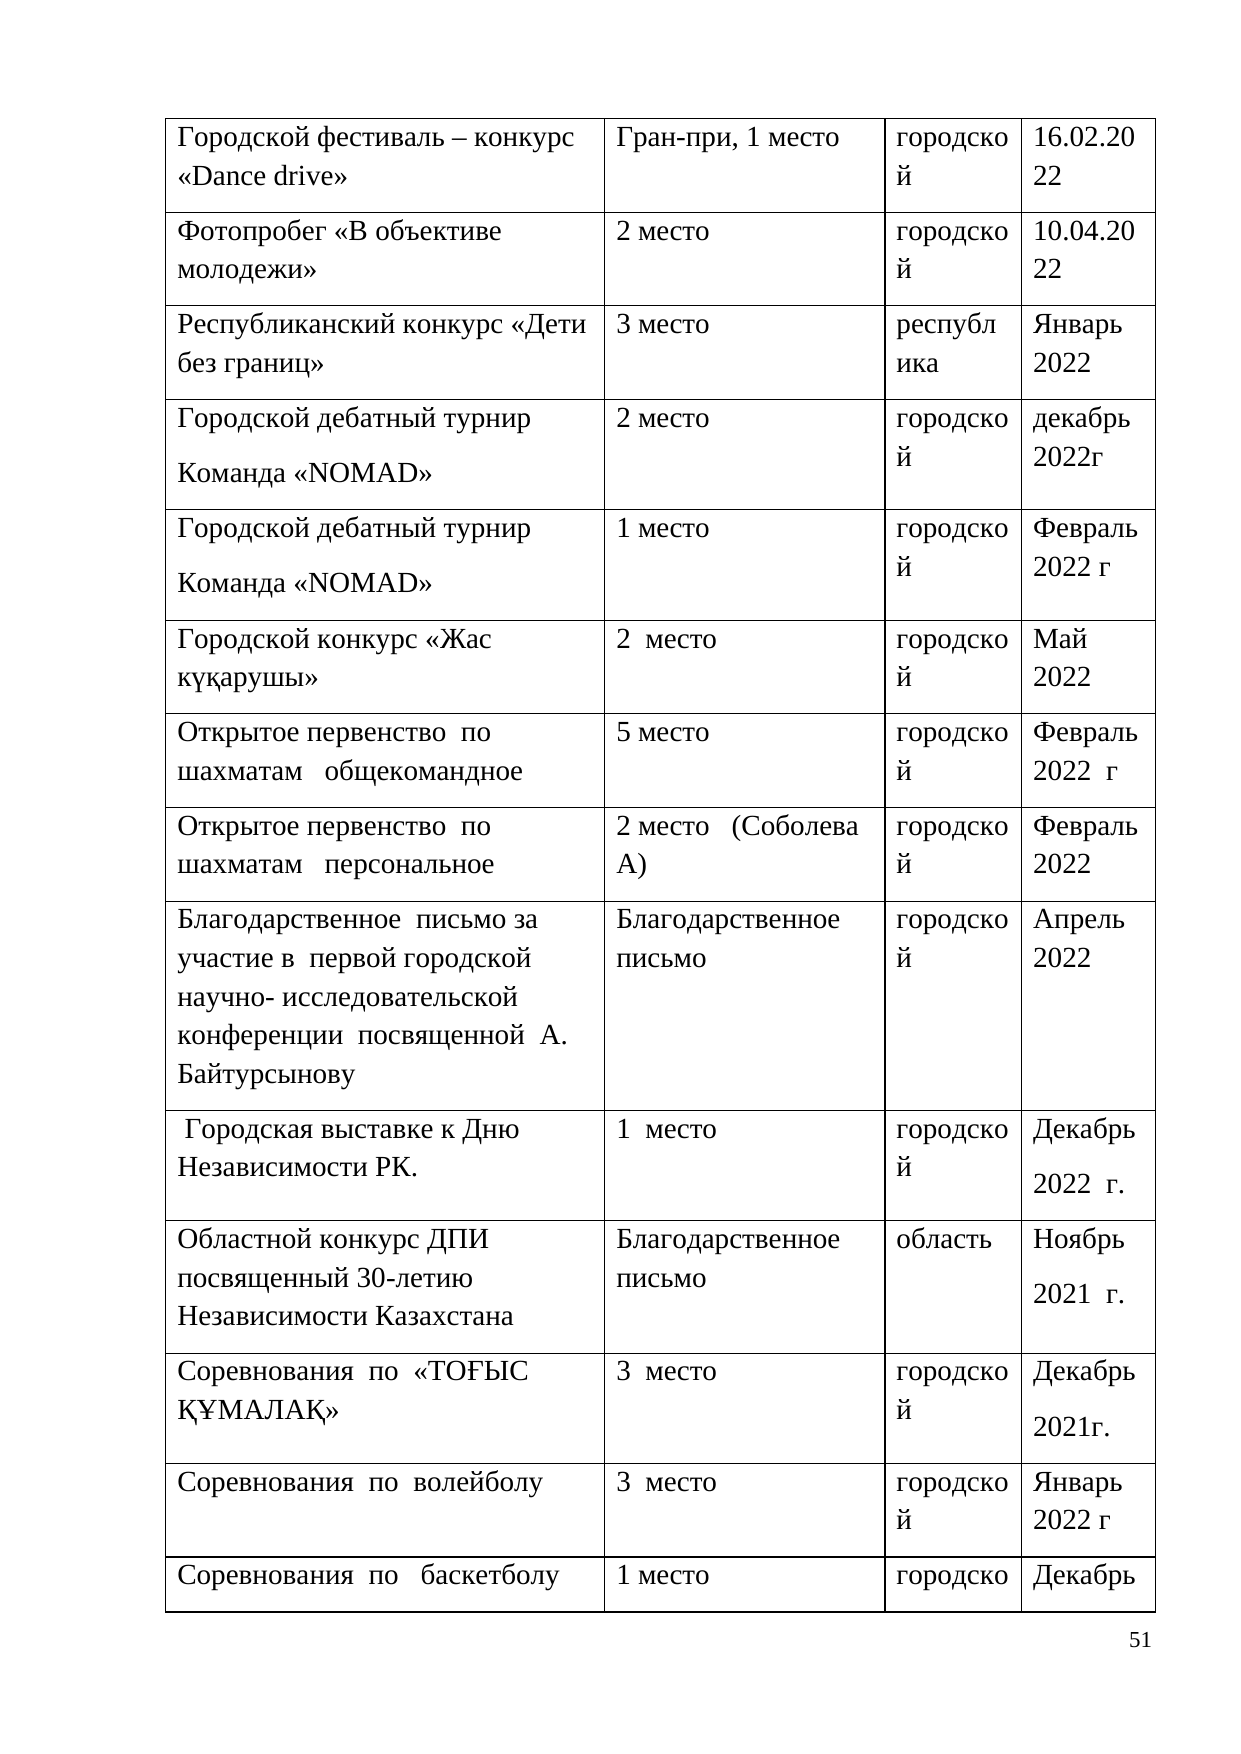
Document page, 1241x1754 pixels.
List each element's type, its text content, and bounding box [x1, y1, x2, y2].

table_cell Открытое первенство по шахматам персональное [166, 808, 604, 901]
table_cell Благодарственное письмо за участие в первой городской научно- исследовательской конференции посвященной А. Байтурсынову [166, 902, 604, 1110]
table_cell Февраль 2022 г [1022, 510, 1155, 620]
table_cell 10.04.2022 [1022, 213, 1155, 305]
table_cell Ноябрь 2021 г. [1022, 1221, 1155, 1352]
table_cell Областной конкурс ДПИ посвященный 30-летию Независимости Казахстана [166, 1221, 604, 1352]
table_cell Апрель 2022 [1022, 902, 1155, 1110]
table_cell городской [886, 902, 1021, 1110]
table_cell 1 место [605, 1111, 884, 1220]
table_cell 16.02.2022 [1022, 119, 1155, 212]
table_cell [166, 1558, 604, 1611]
table_cell городской [886, 621, 1021, 713]
table_cell Январь 2022 г [1022, 1464, 1155, 1556]
table_cell 3 место [605, 1354, 884, 1463]
table_cell область [886, 1221, 1021, 1352]
table_cell 3 место [605, 1464, 884, 1556]
table_cell декабрь 2022г [1022, 400, 1155, 509]
table_cell 1 место [605, 1558, 884, 1611]
table_cell городской [886, 119, 1021, 212]
table_cell городской [886, 1558, 1021, 1611]
table_cell городской [886, 1354, 1021, 1463]
table_cell 2 место (Соболева А) [605, 808, 884, 901]
table_cell Городской конкурс «Жас күқарушы» [166, 621, 604, 713]
table_cell Городской дебатный турнир Команда «NOMAD» [166, 510, 604, 620]
table_cell Соревнования по «ТОҒЫС ҚҰМАЛАҚ» [166, 1354, 604, 1463]
table_cell городской [886, 714, 1021, 807]
table_cell Декабрь 2021 г [1022, 1558, 1155, 1611]
table_cell Декабрь 2021г. [1022, 1354, 1155, 1463]
table_cell Февраль 2022 г [1022, 714, 1155, 807]
table_cell 2 место [605, 621, 884, 713]
table_cell Городской дебатный турнир Команда «NOMAD» [166, 400, 604, 509]
table_cell 1 место [605, 510, 884, 620]
table_cell 2 место [605, 400, 884, 509]
table_cell Благодарственное письмо [605, 1221, 884, 1352]
table_cell республика [886, 306, 1021, 399]
table_cell Декабрь 2022 г. [1022, 1111, 1155, 1220]
table_cell Май 2022 [1022, 621, 1155, 713]
table_cell городской [886, 1111, 1021, 1220]
table_cell Соревнования по волейболу [166, 1464, 604, 1556]
table_cell Январь 2022 [1022, 306, 1155, 399]
table_cell 2 место [605, 213, 884, 305]
table_cell городской [886, 213, 1021, 305]
table_cell Открытое первенство по шахматам общекомандное [166, 714, 604, 807]
table_cell 3 место [605, 306, 884, 399]
table_cell Фотопробег «В объективе молодежи» [166, 213, 604, 305]
table_cell Городская выставке к Дню Независимости РК. [166, 1111, 604, 1220]
table_cell 5 место [605, 714, 884, 807]
table_cell Республиканский конкурс «Дети без границ» [166, 306, 604, 399]
table_cell Городской фестиваль – конкурс «Dance drive» [166, 119, 604, 212]
table_cell Благодарственное письмо [605, 902, 884, 1110]
table_cell Гран-при, 1 место [605, 119, 884, 212]
table_cell городской [886, 808, 1021, 901]
table_cell городской [886, 510, 1021, 620]
table_cell Февраль 2022 [1022, 808, 1155, 901]
table_cell городской [886, 400, 1021, 509]
table_cell городской [886, 1464, 1021, 1556]
